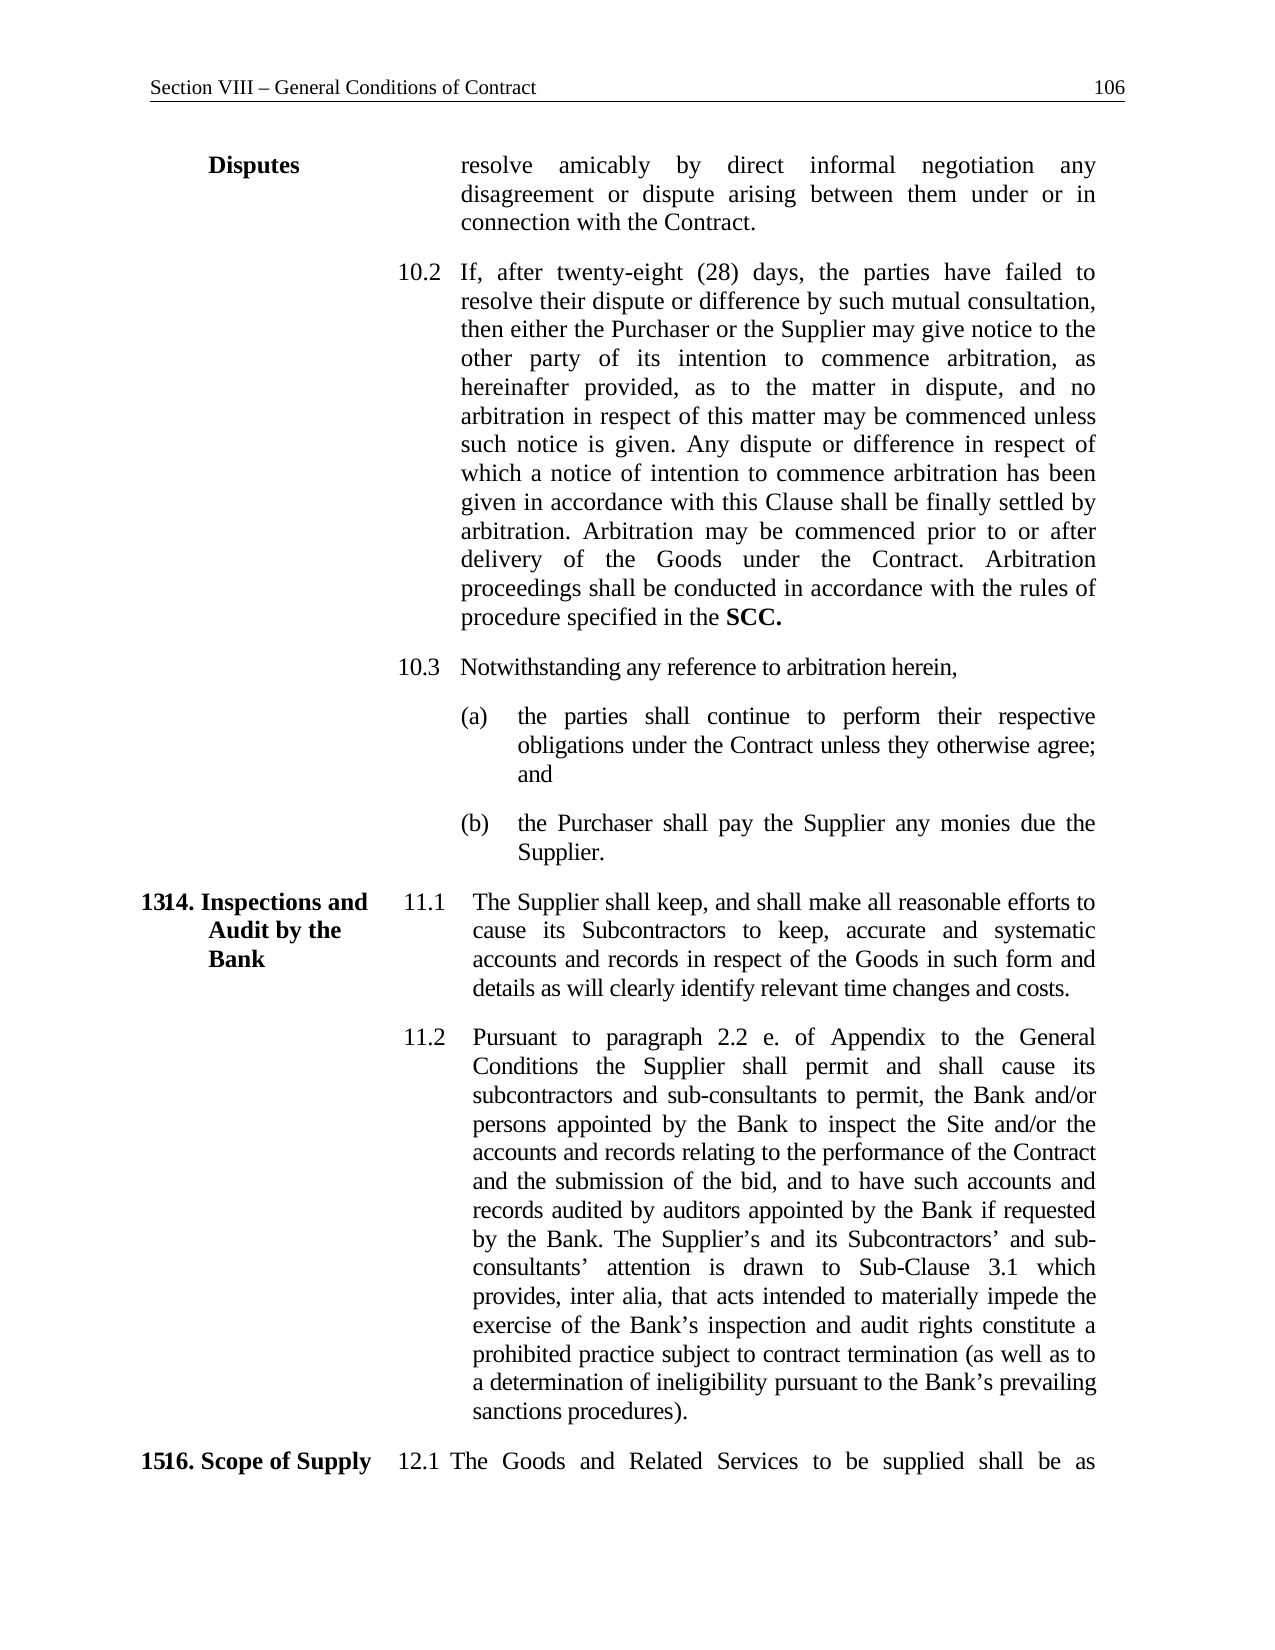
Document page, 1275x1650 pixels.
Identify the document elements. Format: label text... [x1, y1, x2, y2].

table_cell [152, 150, 386, 887]
table_cell Inspections and Audit by the Bank [152, 887, 386, 1446]
table_cell Scope of Supply [152, 1446, 386, 1495]
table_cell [386, 1446, 1108, 1495]
table_cell The Supplier shall keep, and shall make all reasonable efforts to cause its Subcontractors to keep, accurate and systematic accounts and records in respect of the Goods in such form and details as will clearly identify relevant time changes and costs. Pursuant to paragraph 2.2 e. of Appendix to the General Conditions the Supplier shall permit and shall cause its subcontractors and sub-consultants to permit, the Bank and/or persons appointed by the Bank to inspect the Site and/or the accounts and records relating to the performance of the Contract and the submission of the bid, and to have such accounts and records audited by auditors appointed by the Bank if requested by the Bank. The Supplier’s and its Subcontractors’ and sub-consultants’ attention is drawn to Sub-Clause 3.1 which provides, inter alia, that acts intended to materially impede the exercise of the Bank’s inspection and audit rights constitute a prohibited practice subject to contract termination (as well as to a determination of ineligibility pursuant to the Bank’s prevailing sanctions procedures). [386, 887, 1108, 1446]
